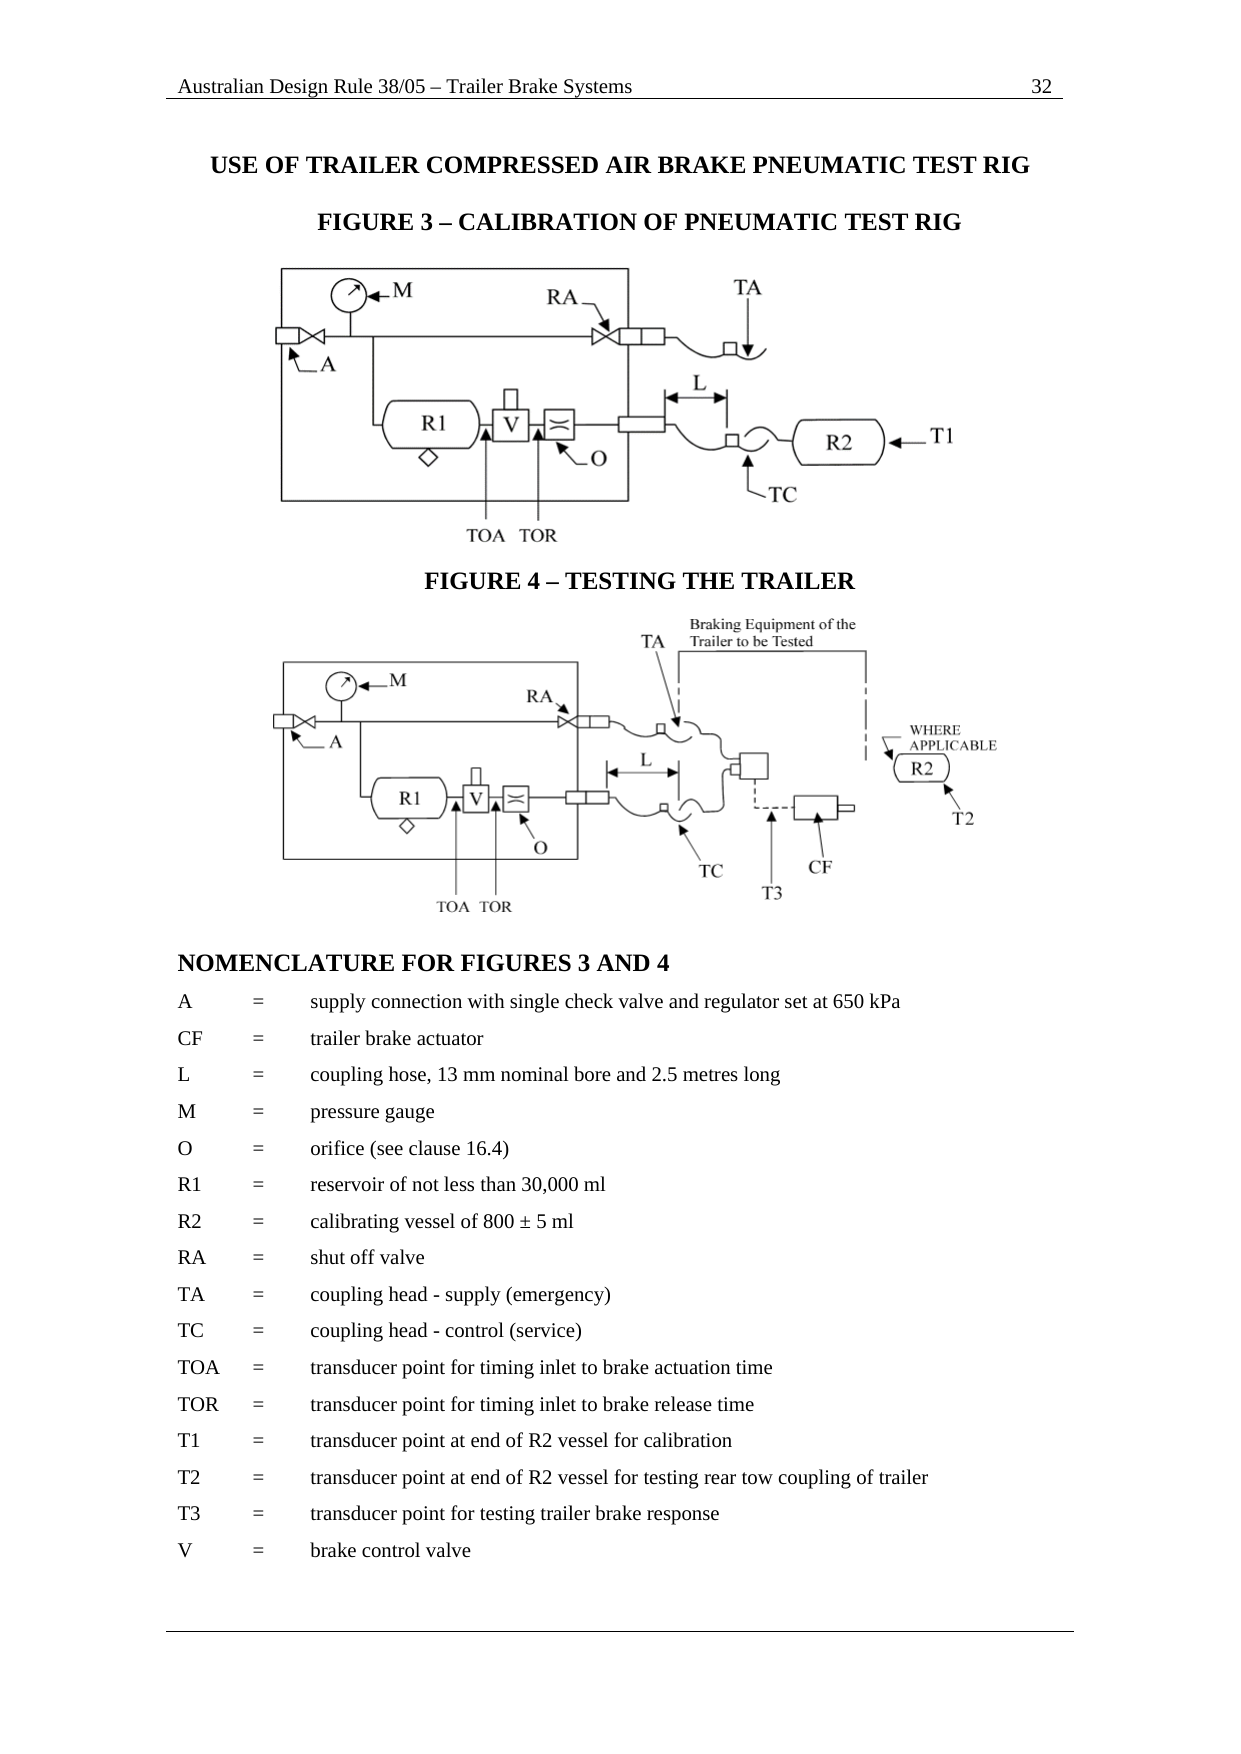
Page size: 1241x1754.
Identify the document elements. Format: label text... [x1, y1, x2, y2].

text TA = coupling head - supply (emergency) [177, 1282, 1063, 1306]
text M = pressure gauge [177, 1099, 1063, 1123]
text A = supply connection with single check valve and regulator set at 650 kPa [177, 989, 1063, 1013]
text L = coupling hose, 13 mm nominal bore and 2.5 metres long [177, 1062, 1063, 1086]
text CF = trailer brake actuator [177, 1026, 1063, 1050]
text RA = shut off valve [177, 1245, 1063, 1269]
text T1 = transducer point at end of R2 vessel for calibration [177, 1428, 1063, 1452]
picture [260, 248, 981, 554]
text TOA = transducer point for timing inlet to brake actuation time [177, 1355, 1063, 1379]
subtitle FIGURE 3 – CALIBRATION OF PNEUMATIC TEST RIG [216, 207, 1063, 236]
subtitle FIGURE 4 – TESTING THE TRAILER [216, 566, 1063, 595]
text NOMENCLATURE FOR FIGURES 3 AND 4 [177, 948, 1063, 977]
text R2 = calibrating vessel of 800 ± 5 ml [177, 1209, 1063, 1233]
text R1 = reservoir of not less than 30,000 ml [177, 1172, 1063, 1196]
text V = brake control valve [177, 1538, 1063, 1562]
subtitle USE OF TRAILER COMPRESSED AIR BRAKE PNEUMATIC TEST RIG [177, 150, 1063, 179]
picture [177, 607, 1064, 936]
text O = orifice (see clause 16.4) [177, 1136, 1063, 1159]
text TOR = transducer point for timing inlet to brake release time [177, 1391, 1063, 1416]
text T2 = transducer point at end of R2 vessel for testing rear tow coupling of trailer [177, 1464, 1063, 1489]
text T3 = transducer point for testing trailer brake response [177, 1501, 1063, 1525]
text TC = coupling head - control (service) [177, 1318, 1063, 1342]
